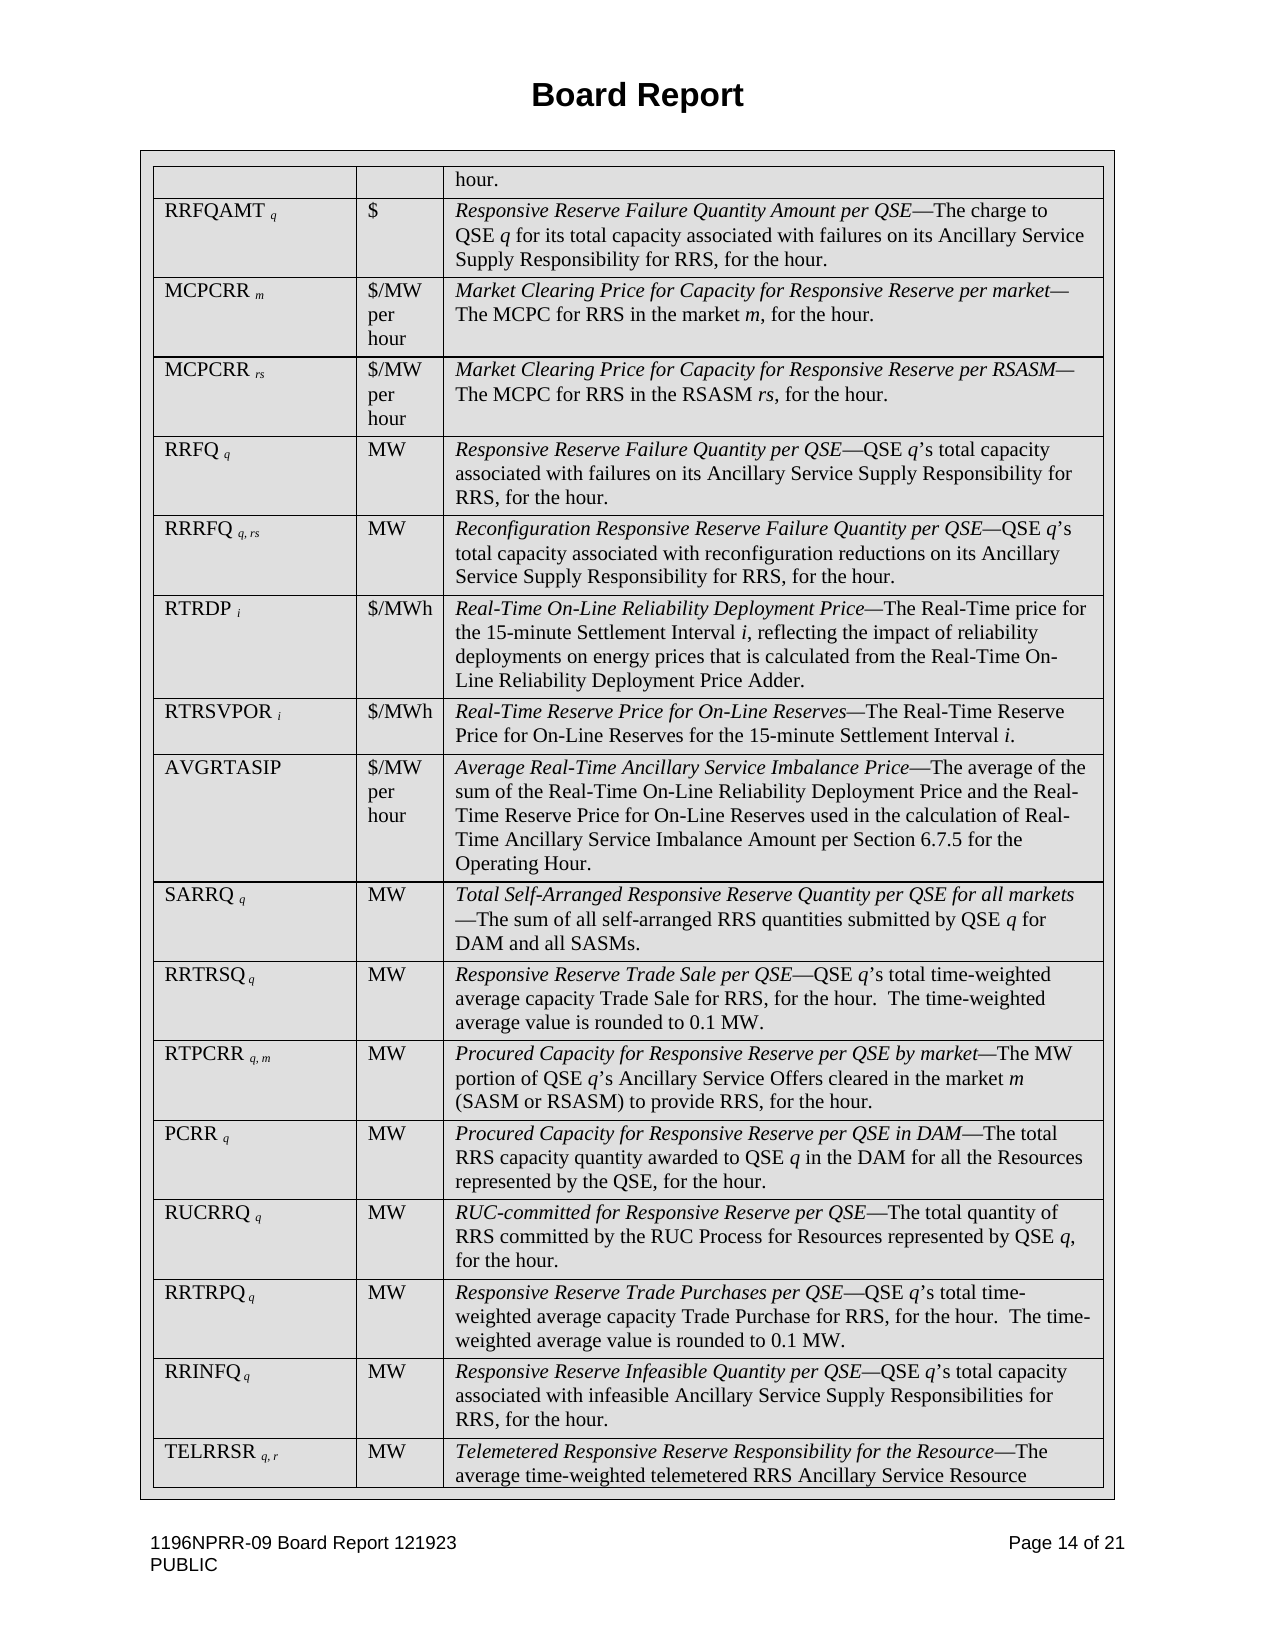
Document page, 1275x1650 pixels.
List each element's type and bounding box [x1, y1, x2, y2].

table_header [141, 151, 1114, 1499]
